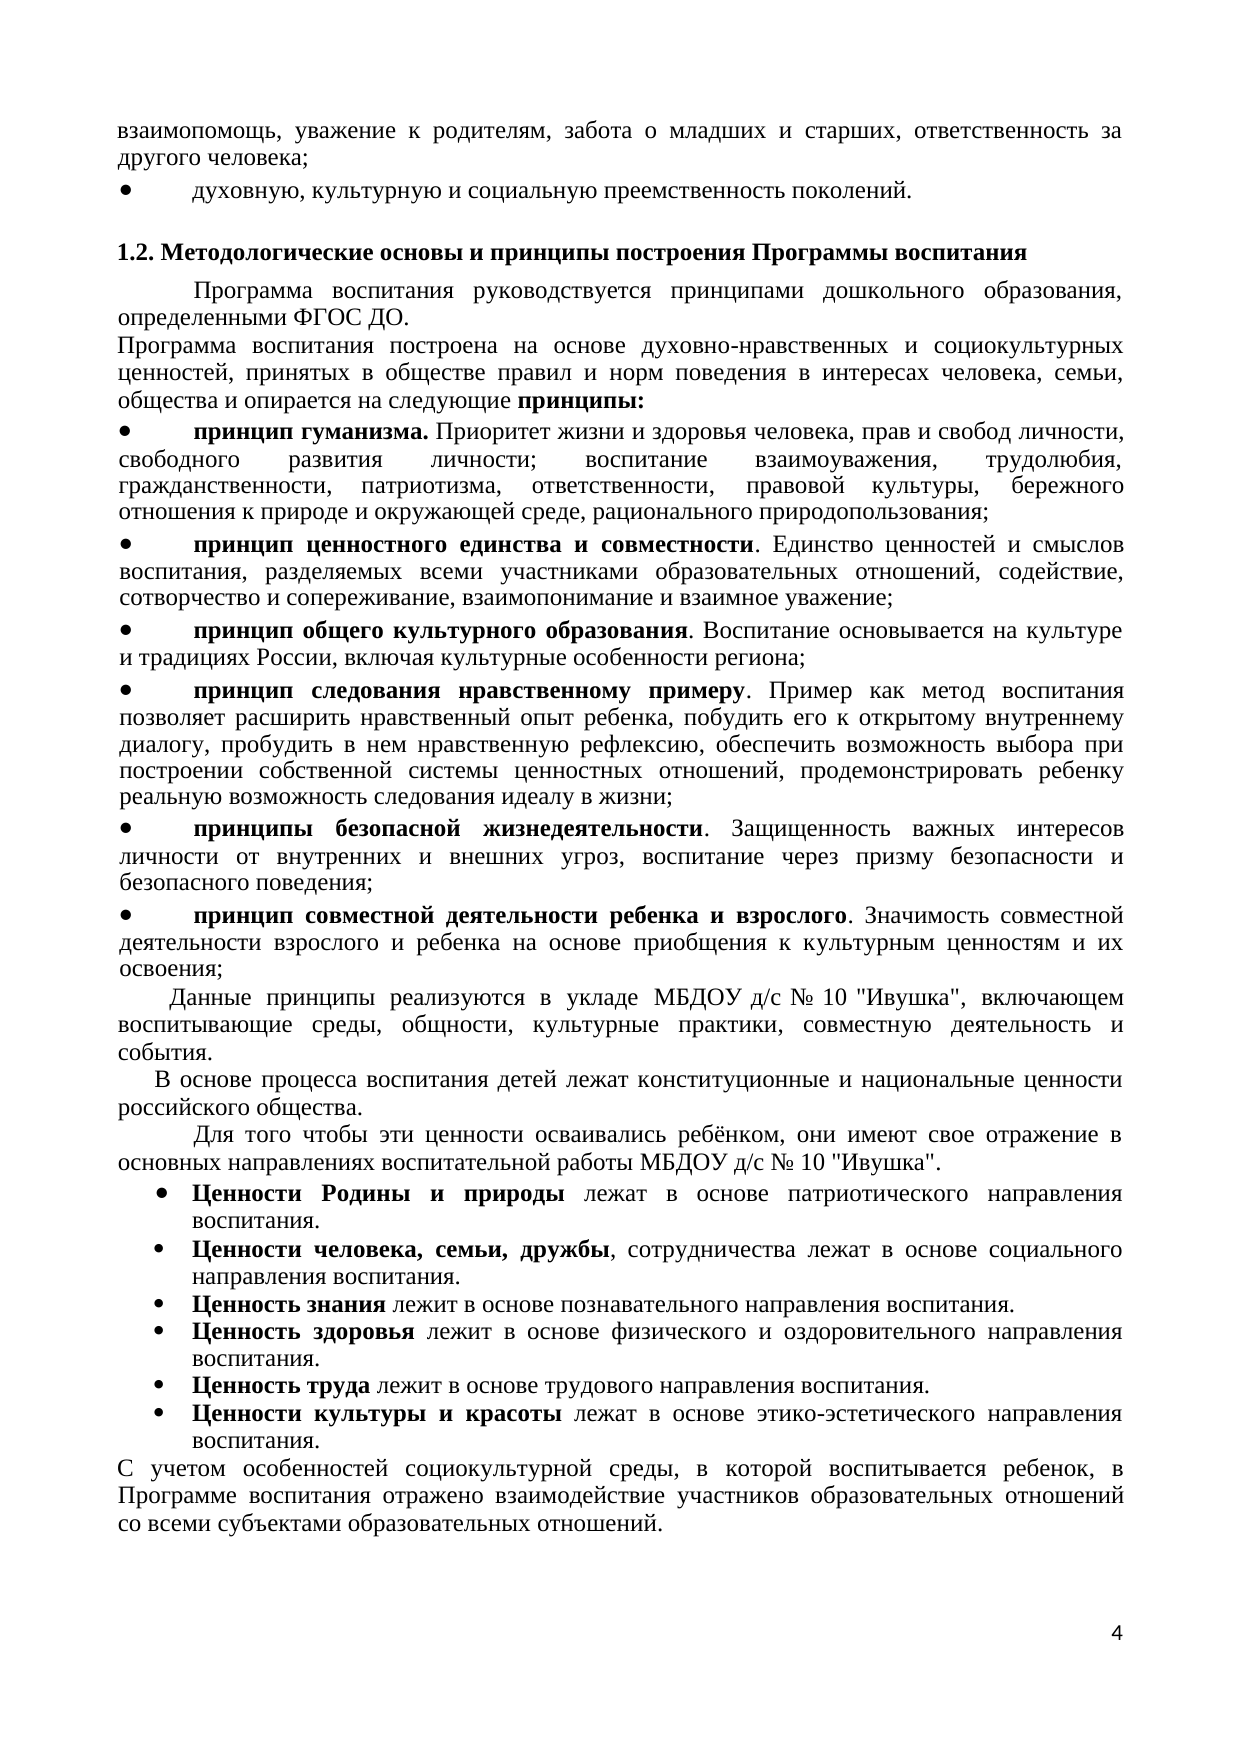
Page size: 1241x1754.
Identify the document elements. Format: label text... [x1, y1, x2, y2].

text  Ценности человека, семьи, дружбы, сотрудничества лежат в основе социального направления воспитания. [154, 1235, 1128, 1290]
text • принцип совместной деятельности ребенка и взрослого. Значимость совместной деятельности взрослого и ребенка на основе приобщения к культурным ценностям и их освоения; [118, 897, 1124, 982]
text  Ценность здоровья лежит в основе физического и оздоровительного направления воспитания. [154, 1317, 1128, 1372]
text взаимопомощь, уважение к родителям, забота о младших и старших, ответственность за другого человека; [117, 116, 1128, 171]
text Для того чтобы эти ценности осваивались ребёнком, они имеют свое отражение в основных направлениях воспитательной работы МБДОУ д/с № 10 "Ивушка". [118, 1121, 1128, 1176]
text • принцип общего культурного образования. Воспитание основывается на культуре и традициях России, включая культурные особенности региона; [118, 612, 1128, 670]
text 1.2. Методологические основы и принципы построения Программы воспитания [117, 237, 1154, 266]
text • принцип следования нравственному примеру. Пример как метод воспитания позволяет расширить нравственный опыт ребенка, побудить его к открытому внутреннему диалогу, пробудить в нем нравственную рефлексию, обеспечить возможность выбора при построении собственной системы ценностных отношений, продемонстрировать ребенку реальную возможность следования идеалу в жизни; [118, 672, 1124, 810]
text  Ценности культуры и красоты лежат в основе этико-эстетического направления воспитания. [154, 1399, 1128, 1454]
text  Ценность труда лежит в основе трудового направления воспитания. [154, 1372, 1154, 1399]
text Программа воспитания построена на основе духовно-нравственных и социокультурных ценностей, принятых в обществе правил и норм поведения в интересах человека, семьи, общества и опирается на следующие принципы: [117, 331, 1124, 413]
text 4 [1111, 1618, 1154, 1646]
text Программа воспитания руководствуется принципами дошкольного образования, определенными ФГОС ДО. [118, 276, 1128, 331]
text • принцип ценностного единства и совместности. Единство ценностей и смыслов воспитания, разделяемых всеми участниками образовательных отношений, содействие, сотворчество и сопереживание, взаимопонимание и взаимное уважение; [118, 526, 1124, 611]
text Данные принципы реализуются в укладе МБДОУ д/с № 10 "Ивушка", включающем воспитывающие среды, общности, культурные практики, совместную деятельность и события. [118, 983, 1124, 1066]
text  Ценность знания лежит в основе познавательного направления воспитания. [154, 1290, 1154, 1317]
text С учетом особенностей социокультурной среды, в которой воспитывается ребенок, в Программе воспитания отражено взаимодействие участников образовательных отношений со всеми субъектами образовательных отношений. [117, 1454, 1124, 1536]
text • духовную, культурную и социальную преемственность поколений. [118, 171, 1154, 205]
text В основе процесса воспитания детей лежат конституционные и национальные ценности российского общества. [118, 1066, 1128, 1121]
text • Ценности Родины и природы лежат в основе патриотического направления воспитания. [154, 1176, 1128, 1233]
text • принцип гуманизма. Приоритет жизни и здоровья человека, прав и свобод личности, свободного развития личности; воспитание взаимоуважения, трудолюбия, гражданственности, патриотизма, ответственности, правовой культуры, бережного отношения к природе и окружающей среде, рационального природопользования; [117, 414, 1124, 525]
text • принципы безопасной жизнедеятельности. Защищенность важных интересов личности от внутренних и внешних угроз, воспитание через призму безопасности и безопасного поведения; [118, 811, 1124, 896]
